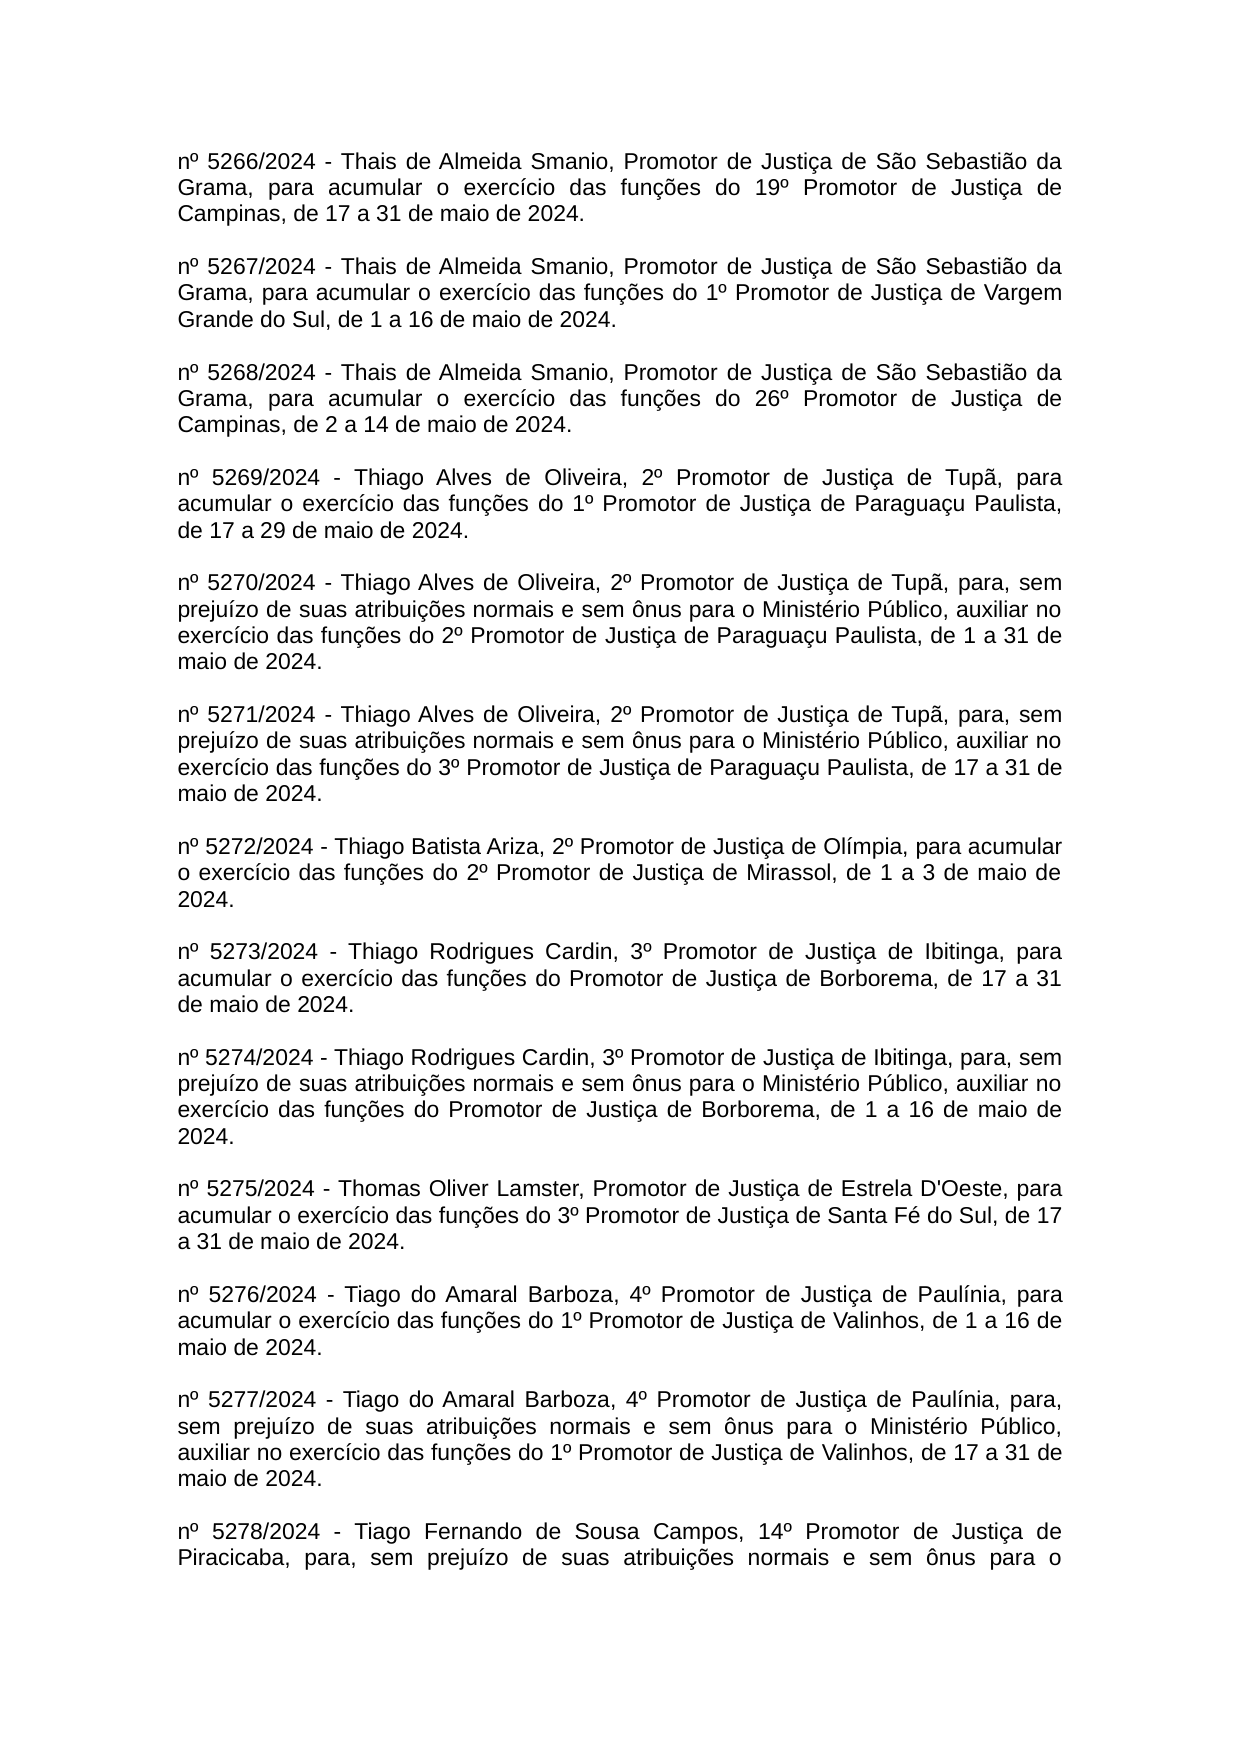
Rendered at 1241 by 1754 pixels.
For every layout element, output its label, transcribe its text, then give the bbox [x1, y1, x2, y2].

text nº 5269/2024 - Thiago Alves de Oliveira, 2º Promotor de Justiça de Tupã, para acumular o exercício das funções do 1º Promotor de Justiça de Paraguaçu Paulista, de 17 a 29 de maio de 2024. [177, 464, 1063, 543]
text nº 5274/2024 - Thiago Rodrigues Cardin, 3º Promotor de Justiça de Ibitinga, para, sem prejuízo de suas atribuições normais e sem ônus para o Ministério Público, auxiliar no exercício das funções do Promotor de Justiça de Borborema, de 1 a 16 de maio de 2024. [177, 1044, 1063, 1149]
text nº 5277/2024 - Tiago do Amaral Barboza, 4º Promotor de Justiça de Paulínia, para, sem prejuízo de suas atribuições normais e sem ônus para o Ministério Público, auxiliar no exercício das funções do 1º Promotor de Justiça de Valinhos, de 17 a 31 de maio de 2024. [177, 1386, 1063, 1492]
text nº 5271/2024 - Thiago Alves de Oliveira, 2º Promotor de Justiça de Tupã, para, sem prejuízo de suas atribuições normais e sem ônus para o Ministério Público, auxiliar no exercício das funções do 3º Promotor de Justiça de Paraguaçu Paulista, de 17 a 31 de maio de 2024. [177, 701, 1063, 806]
text nº 5268/2024 - Thais de Almeida Smanio, Promotor de Justiça de São Sebastião da Grama, para acumular o exercício das funções do 26º Promotor de Justiça de Campinas, de 2 a 14 de maio de 2024. [177, 358, 1063, 437]
text nº 5276/2024 - Tiago do Amaral Barboza, 4º Promotor de Justiça de Paulínia, para acumular o exercício das funções do 1º Promotor de Justiça de Valinhos, de 1 a 16 de maio de 2024. [177, 1281, 1063, 1360]
text nº 5272/2024 - Thiago Batista Ariza, 2º Promotor de Justiça de Olímpia, para acumular o exercício das funções do 2º Promotor de Justiça de Mirassol, de 1 a 3 de maio de 2024. [177, 833, 1063, 912]
text nº 5270/2024 - Thiago Alves de Oliveira, 2º Promotor de Justiça de Tupã, para, sem prejuízo de suas atribuições normais e sem ônus para o Ministério Público, auxiliar no exercício das funções do 2º Promotor de Justiça de Paraguaçu Paulista, de 1 a 31 de maio de 2024. [177, 569, 1063, 675]
text nº 5266/2024 - Thais de Almeida Smanio, Promotor de Justiça de São Sebastião da Grama, para acumular o exercício das funções do 19º Promotor de Justiça de Campinas, de 17 a 31 de maio de 2024. [177, 148, 1063, 227]
text nº 5273/2024 - Thiago Rodrigues Cardin, 3º Promotor de Justiça de Ibitinga, para acumular o exercício das funções do Promotor de Justiça de Borborema, de 17 a 31 de maio de 2024. [177, 938, 1063, 1017]
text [177, 1518, 1063, 1571]
text nº 5275/2024 - Thomas Oliver Lamster, Promotor de Justiça de Estrela D'Oeste, para acumular o exercício das funções do 3º Promotor de Justiça de Santa Fé do Sul, de 17 a 31 de maio de 2024. [177, 1175, 1063, 1254]
text nº 5267/2024 - Thais de Almeida Smanio, Promotor de Justiça de São Sebastião da Grama, para acumular o exercício das funções do 1º Promotor de Justiça de Vargem Grande do Sul, de 1 a 16 de maio de 2024. [177, 253, 1063, 332]
